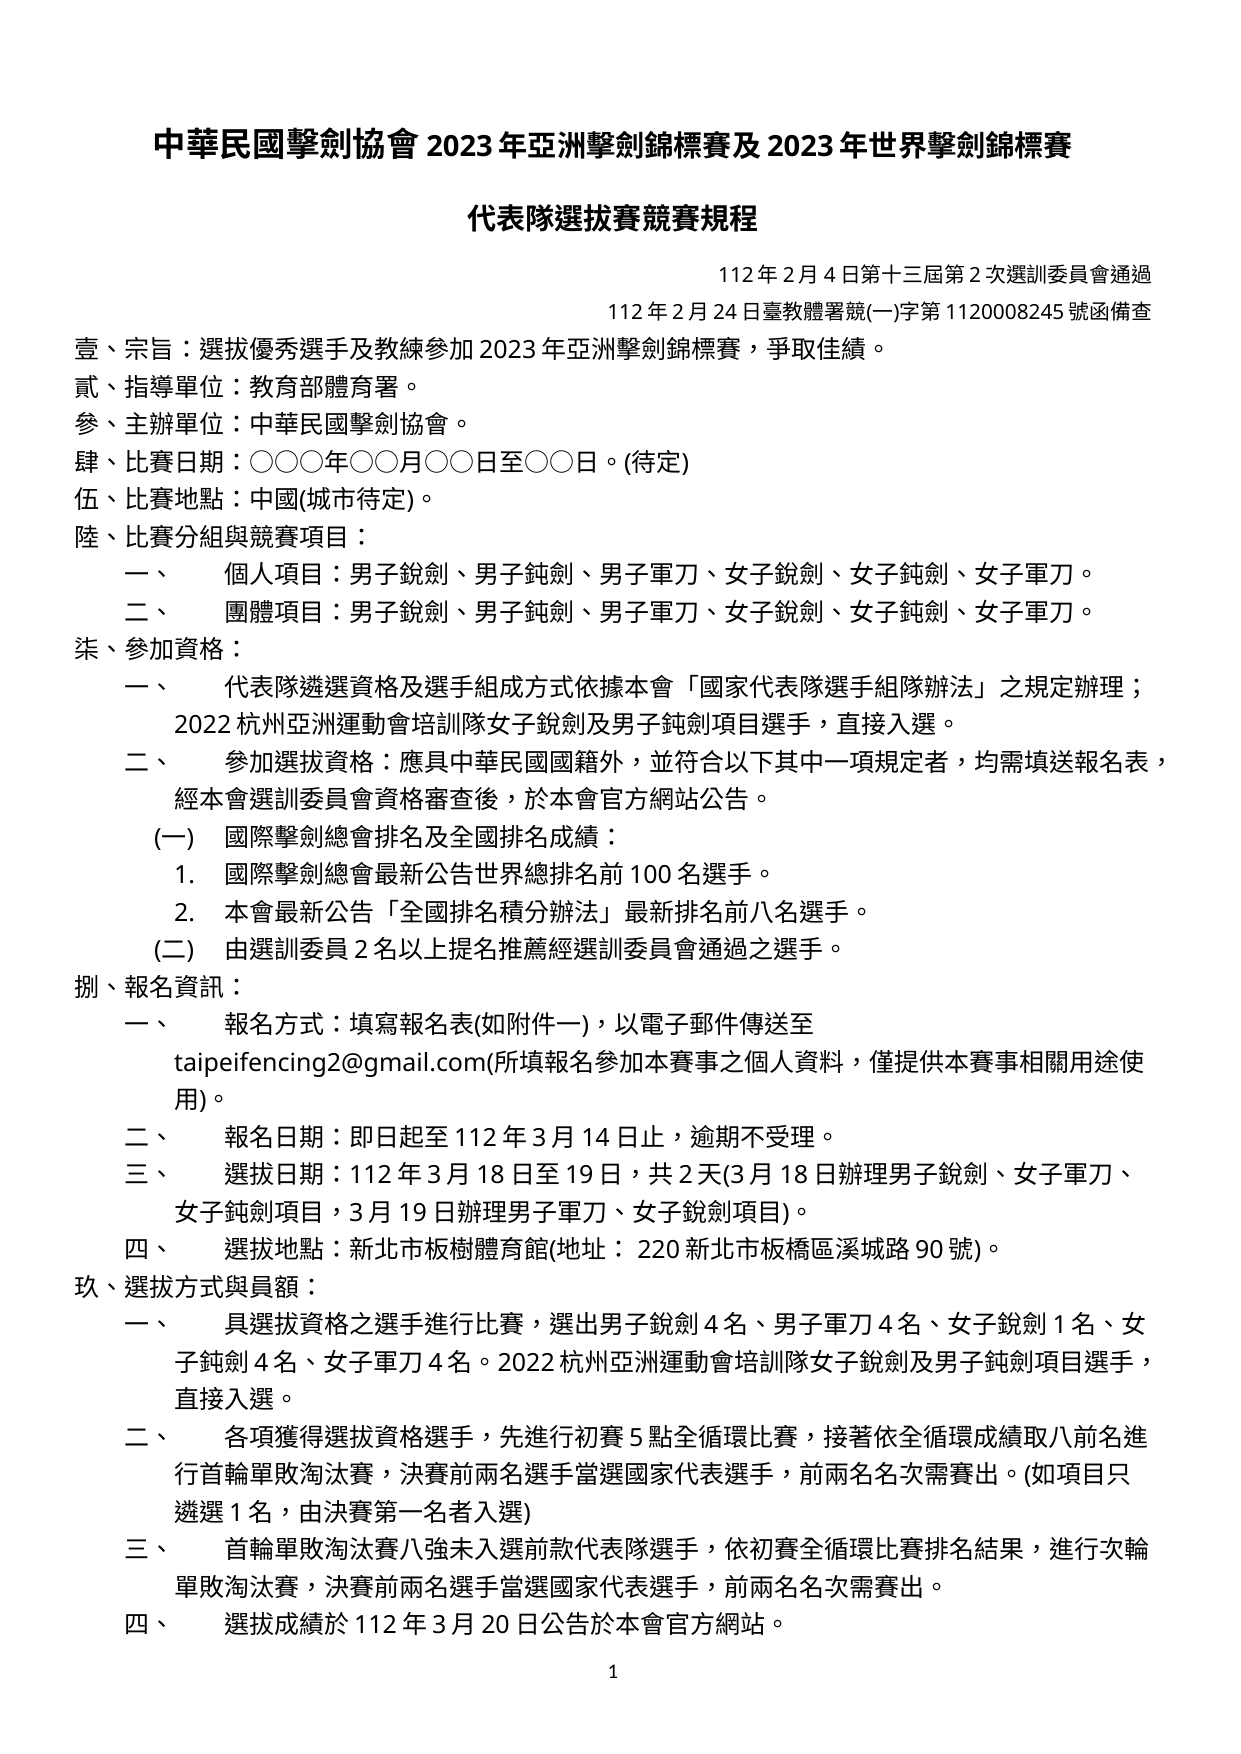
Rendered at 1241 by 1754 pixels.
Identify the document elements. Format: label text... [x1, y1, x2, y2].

text 112年2月4日第十三屆第2次選訓委員會通過 [74, 254, 1152, 292]
text 112年2月24日臺教體署競(一)字第1120008245號函備查 [74, 292, 1152, 329]
list 由選訓委員2名以上提名推薦經選訓委員會通過之選手。 [174, 929, 1152, 967]
list 國際擊劍總會最新公告世界總排名前100名選手。 [174, 854, 1152, 892]
list 選拔方式與員額： [74, 1267, 1152, 1304]
text 代表隊選拔賽競賽規程 [74, 179, 1152, 254]
text 中華民國擊劍協會2023年亞洲擊劍錦標賽及2023年世界擊劍錦標賽 [74, 104, 1152, 179]
list 比賽日期：○○○年○○月○○日至○○日。(待定) [74, 442, 1152, 479]
list 比賽地點：中國(城市待定)。 [74, 479, 1152, 517]
list 首輪單敗淘汰賽八強未入選前款代表隊選手，依初賽全循環比賽排名結果，進行次輪單敗淘汰賽，決賽前兩名選手當選國家代表選手，前兩名名次需賽出。 [124, 1529, 1152, 1604]
list 參加選拔資格：應具中華民國國籍外，並符合以下其中一項規定者，均需填送報名表，經本會選訓委員會資格審查後，於本會官方網站公告。 [124, 742, 1152, 817]
list 本會最新公告「全國排名積分辦法」最新排名前八名選手。 [174, 892, 1152, 929]
list 選拔日期：112年3月18日至19日，共2天(3月18日辦理男子銳劍、女子軍刀、女子鈍劍項目，3月19日辦理男子軍刀、女子銳劍項目)。 [124, 1154, 1152, 1229]
list 各項獲得選拔資格選手，先進行初賽5點全循環比賽，接著依全循環成績取八前名進行首輪單敗淘汰賽，決賽前兩名選手當選國家代表選手，前兩名名次需賽出。(如項目只遴選1名，由決賽第一名者入選) [124, 1417, 1152, 1529]
list 比賽分組與競賽項目： [74, 517, 1152, 554]
list 指導單位：教育部體育署。 [74, 367, 1152, 404]
list 報名日期：即日起至112年3月14日止，逾期不受理。 [124, 1117, 1152, 1154]
list 報名方式：填寫報名表(如附件一)，以電子郵件傳送至taipeifencing2@gmail.com(所填報名參加本賽事之個人資料，僅提供本賽事相關用途使用)。 [124, 1004, 1152, 1117]
list 選拔地點：新北市板樹體育館(地址： 220新北市板橋區溪城路90號)。 [124, 1229, 1152, 1267]
list 個人項目：男子銳劍、男子鈍劍、男子軍刀、女子銳劍、女子鈍劍、女子軍刀。 [124, 554, 1152, 592]
list 國際擊劍總會排名及全國排名成績： [174, 817, 1152, 854]
list 具選拔資格之選手進行比賽，選出男子銳劍4名、男子軍刀4名、女子銳劍1名、女子鈍劍4名、女子軍刀4名。2022杭州亞洲運動會培訓隊女子銳劍及男子鈍劍項目選手，直接入選。 [124, 1304, 1152, 1417]
list 團體項目：男子銳劍、男子鈍劍、男子軍刀、女子銳劍、女子鈍劍、女子軍刀。 [124, 592, 1152, 629]
list 選拔成績於112年3月20日公告於本會官方網站。 [124, 1604, 1152, 1642]
list 宗旨：選拔優秀選手及教練參加2023年亞洲擊劍錦標賽，爭取佳績。 [74, 329, 1152, 367]
list 代表隊遴選資格及選手組成方式依據本會「國家代表隊選手組隊辦法」之規定辦理；2022杭州亞洲運動會培訓隊女子銳劍及男子鈍劍項目選手，直接入選。 [124, 667, 1152, 742]
list 報名資訊： [74, 967, 1152, 1004]
list 參加資格： [74, 629, 1152, 667]
list 主辦單位：中華民國擊劍協會。 [74, 404, 1152, 442]
